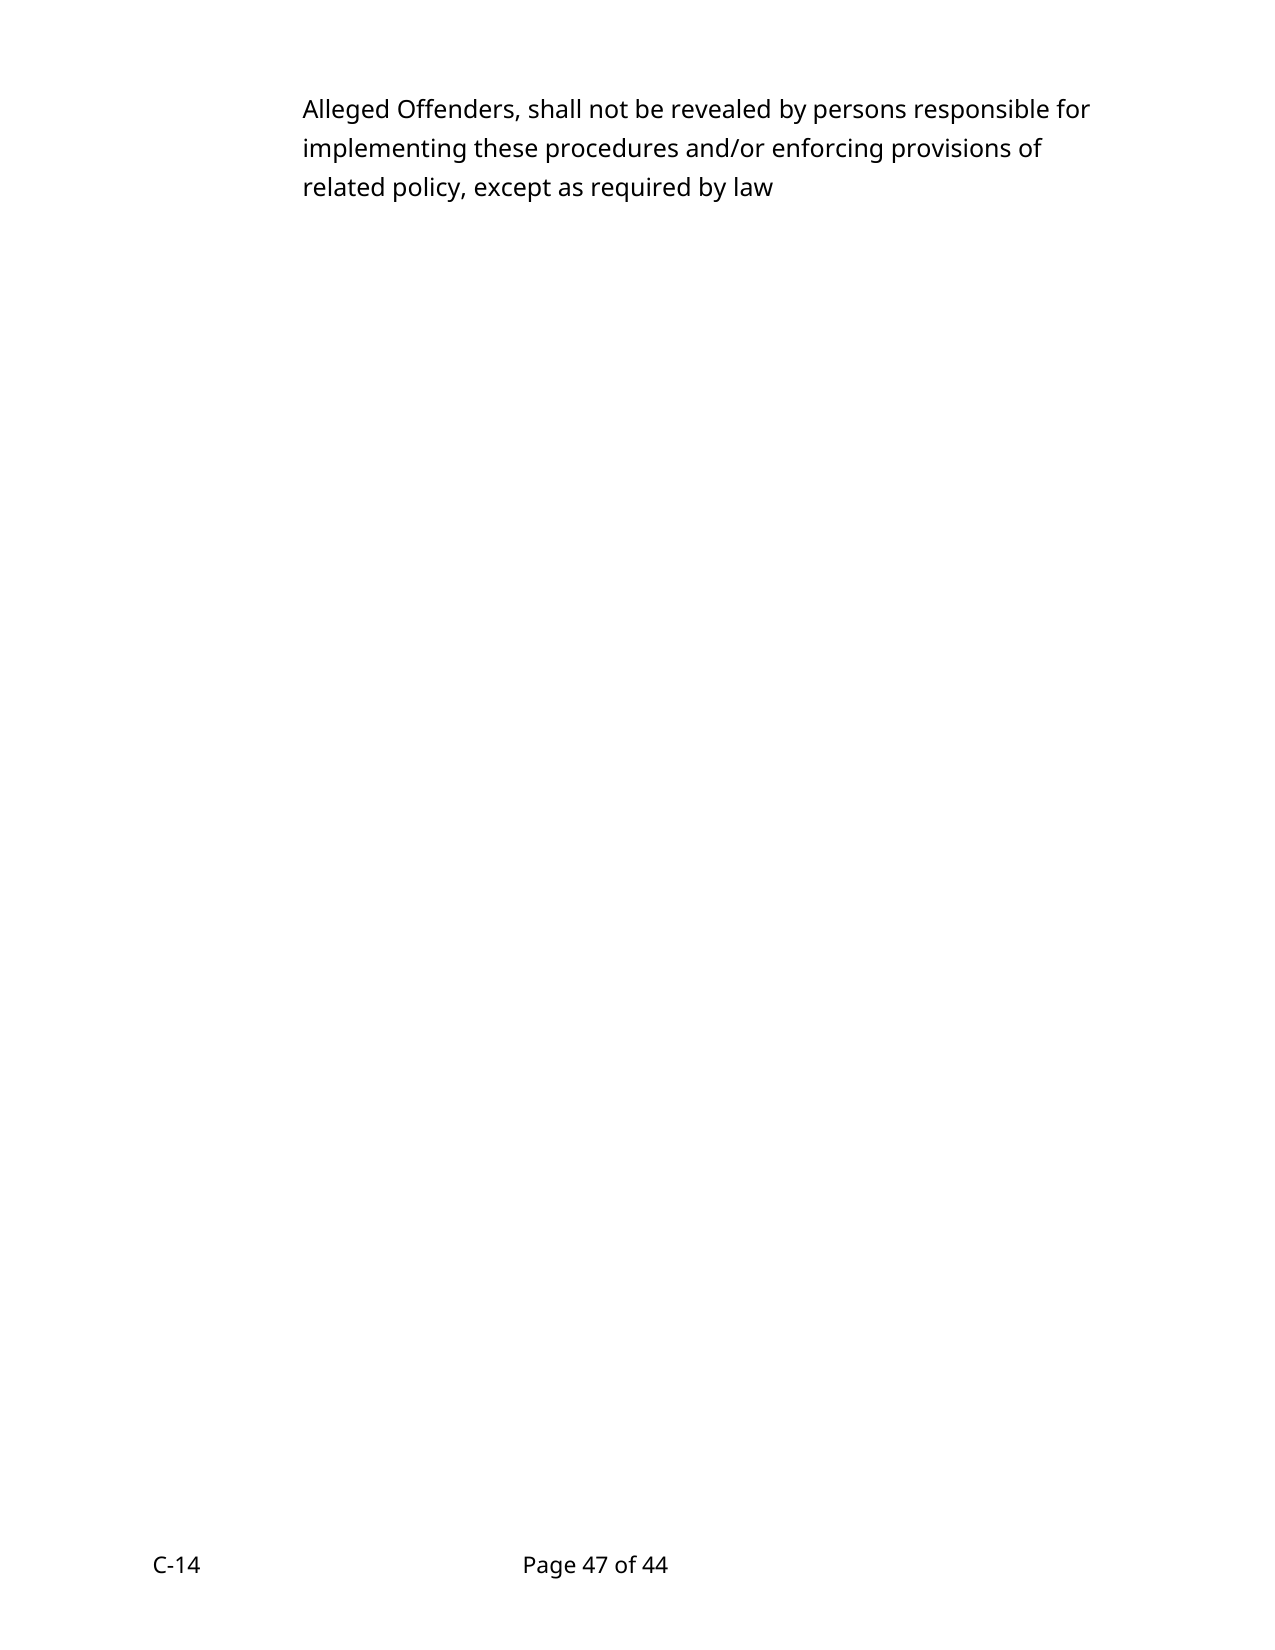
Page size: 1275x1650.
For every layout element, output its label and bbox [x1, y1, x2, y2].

list [227, 92, 1109, 204]
